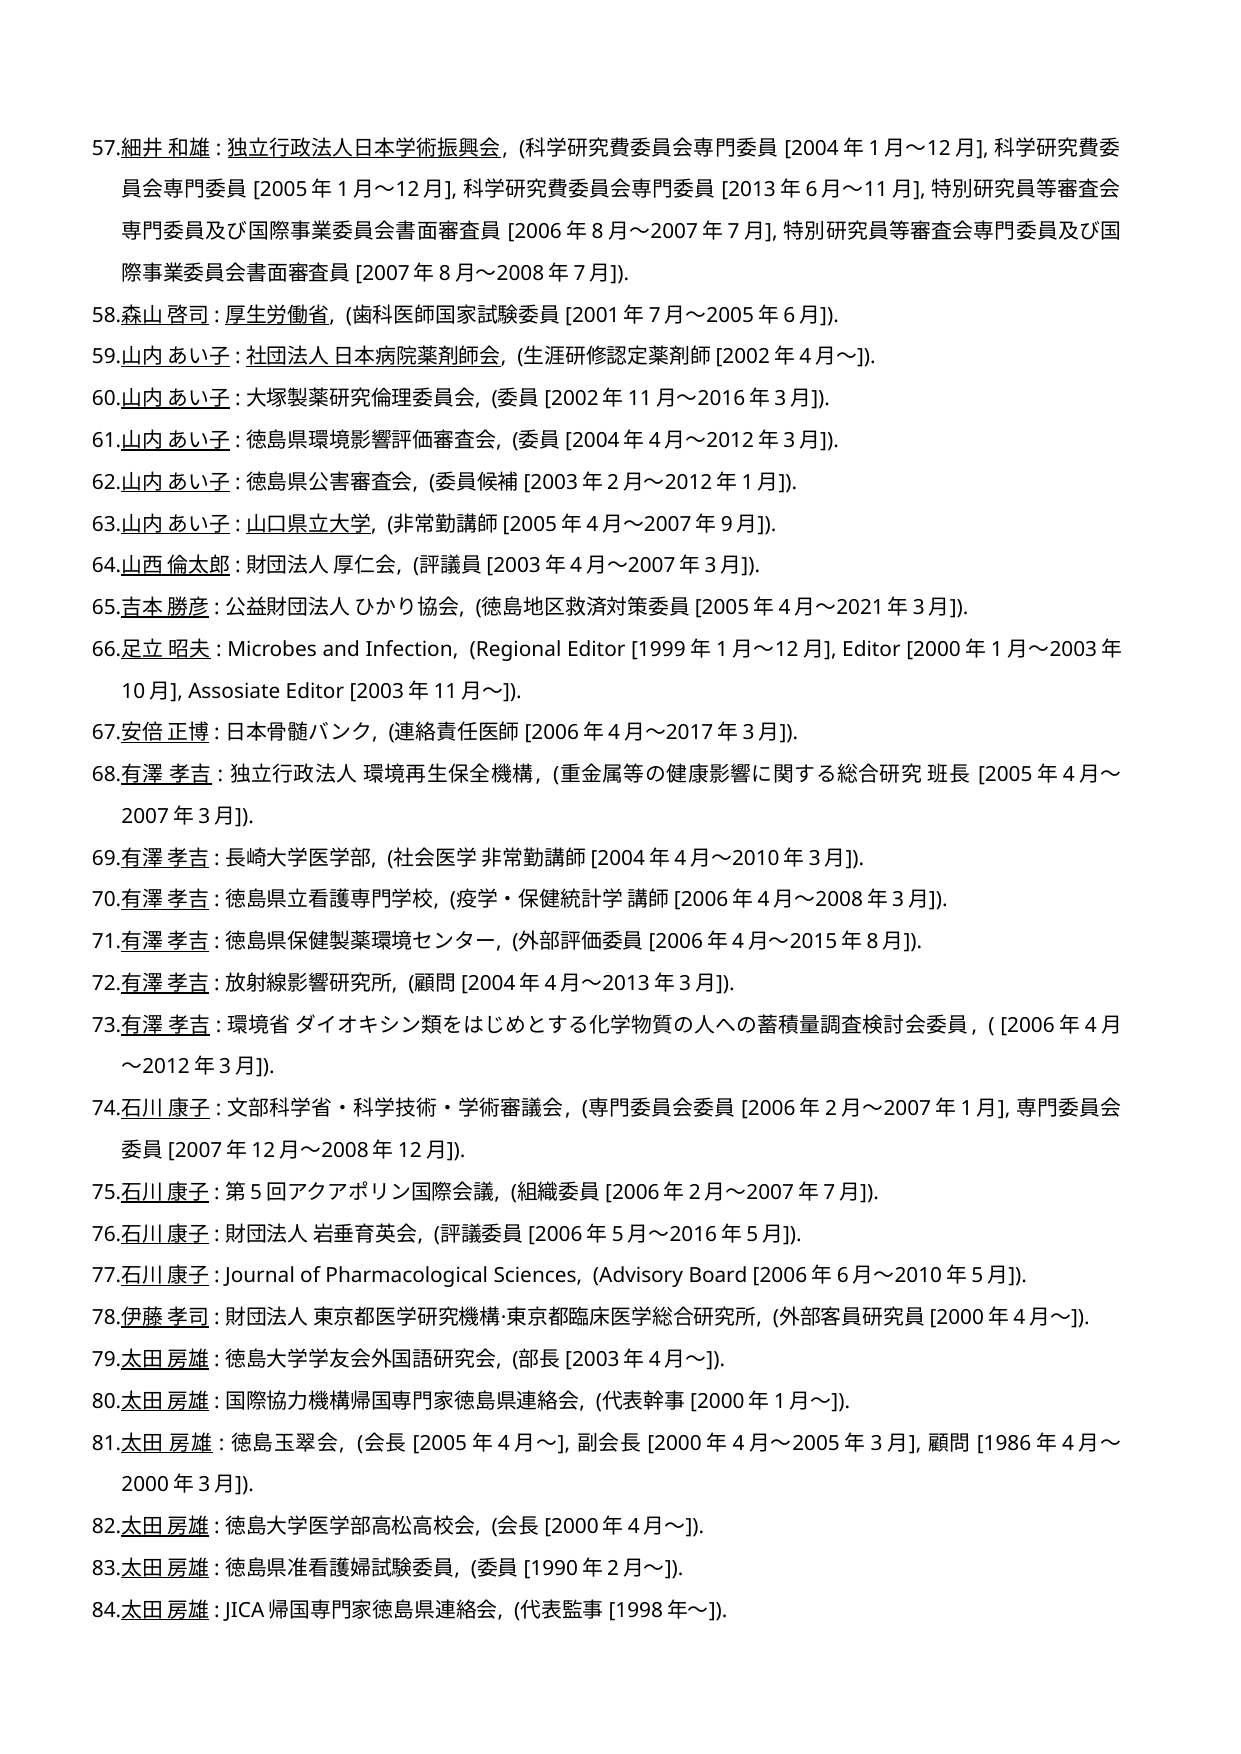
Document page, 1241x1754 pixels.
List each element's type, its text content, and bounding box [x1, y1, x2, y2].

list 石川 康子 : 第5回アクアポリン国際会議, (組織委員 [2006年2月〜2007年7月]). [92, 1169, 1122, 1211]
list 有澤 孝吉 : 長崎大学医学部, (社会医学 非常勤講師 [2004年4月〜2010年3月]). [92, 835, 1122, 877]
list 細井 和雄 : 独立行政法人日本学術振興会, (科学研究費委員会専門委員 [2004年1月〜12月], 科学研究費委員会専門委員 [2005年1月〜12月], 科学研究費委員会専門委員 [2013年6月〜11月], 特別研究員等審査会専門委員及び国際事業委員会書面審査員 [2006年8月〜2007年7月], 特別研究員等審査会専門委員及び国際事業委員会書面審査員 [2007年8月〜2008年7月]). [92, 125, 1122, 292]
list 有澤 孝吉 : 独立行政法人 環境再生保全機構, (重金属等の健康影響に関する総合研究 班長 [2005年4月〜2007年3月]). [92, 752, 1122, 835]
list 安倍 正博 : 日本骨髄バンク, (連絡責任医師 [2006年4月〜2017年3月]). [92, 710, 1122, 752]
list 石川 康子 : Journal of Pharmacological Sciences, (Advisory Board [2006年6月〜2010年5月]). [92, 1253, 1122, 1295]
list 山西 倫太郎 : 財団法人 厚仁会, (評議員 [2003年4月〜2007年3月]). [92, 543, 1122, 584]
list 森山 啓司 : 厚生労働省, (歯科医師国家試験委員 [2001年7月〜2005年6月]). [92, 292, 1122, 334]
list 有澤 孝吉 : 徳島県立看護専門学校, (疫学・保健統計学 講師 [2006年4月〜2008年3月]). [92, 877, 1122, 919]
list 太田 房雄 : JICA帰国専門家徳島県連絡会, (代表監事 [1998年〜]). [92, 1587, 1122, 1629]
list 太田 房雄 : 徳島県准看護婦試験委員, (委員 [1990年2月〜]). [92, 1545, 1122, 1587]
list 有澤 孝吉 : 放射線影響研究所, (顧問 [2004年4月〜2013年3月]). [92, 961, 1122, 1002]
list 石川 康子 : 財団法人 岩垂育英会, (評議委員 [2006年5月〜2016年5月]). [92, 1211, 1122, 1253]
list 山内 あい子 : 徳島県環境影響評価審査会, (委員 [2004年4月〜2012年3月]). [92, 417, 1122, 459]
list 山内 あい子 : 社団法人 日本病院薬剤師会, (生涯研修認定薬剤師 [2002年4月〜]). [92, 334, 1122, 376]
list 山内 あい子 : 山口県立大学, (非常勤講師 [2005年4月〜2007年9月]). [92, 501, 1122, 543]
list 山内 あい子 : 徳島県公害審査会, (委員候補 [2003年2月〜2012年1月]). [92, 459, 1122, 501]
list 有澤 孝吉 : 環境省 ダイオキシン類をはじめとする化学物質の人への蓄積量調査検討会委員, ( [2006年4月〜2012年3月]). [92, 1002, 1122, 1086]
list 山内 あい子 : 大塚製薬研究倫理委員会, (委員 [2002年11月〜2016年3月]). [92, 376, 1122, 417]
list 足立 昭夫 : Microbes and Infection, (Regional Editor [1999年1月〜12月], Editor [2000年1月〜2003年10月], Assosiate Editor [2003年11月〜]). [92, 626, 1122, 710]
list 太田 房雄 : 徳島大学学友会外国語研究会, (部長 [2003年4月〜]). [92, 1336, 1122, 1378]
list 有澤 孝吉 : 徳島県保健製薬環境センター, (外部評価委員 [2006年4月〜2015年8月]). [92, 919, 1122, 961]
list 吉本 勝彦 : 公益財団法人 ひかり協会, (徳島地区救済対策委員 [2005年4月〜2021年3月]). [92, 584, 1122, 626]
list 太田 房雄 : 国際協力機構帰国専門家徳島県連絡会, (代表幹事 [2000年1月〜]). [92, 1378, 1122, 1420]
list 太田 房雄 : 徳島玉翠会, (会長 [2005年4月〜], 副会長 [2000年4月〜2005年3月], 顧問 [1986年4月〜2000年3月]). [92, 1420, 1122, 1503]
list 太田 房雄 : 徳島大学医学部高松高校会, (会長 [2000年4月〜]). [92, 1503, 1122, 1545]
list 伊藤 孝司 : 財団法人 東京都医学研究機構·東京都臨床医学総合研究所, (外部客員研究員 [2000年4月〜]). [92, 1295, 1122, 1336]
list 石川 康子 : 文部科学省・科学技術・学術審議会, (専門委員会委員 [2006年2月〜2007年1月], 専門委員会委員 [2007年12月〜2008年12月]). [92, 1086, 1122, 1169]
